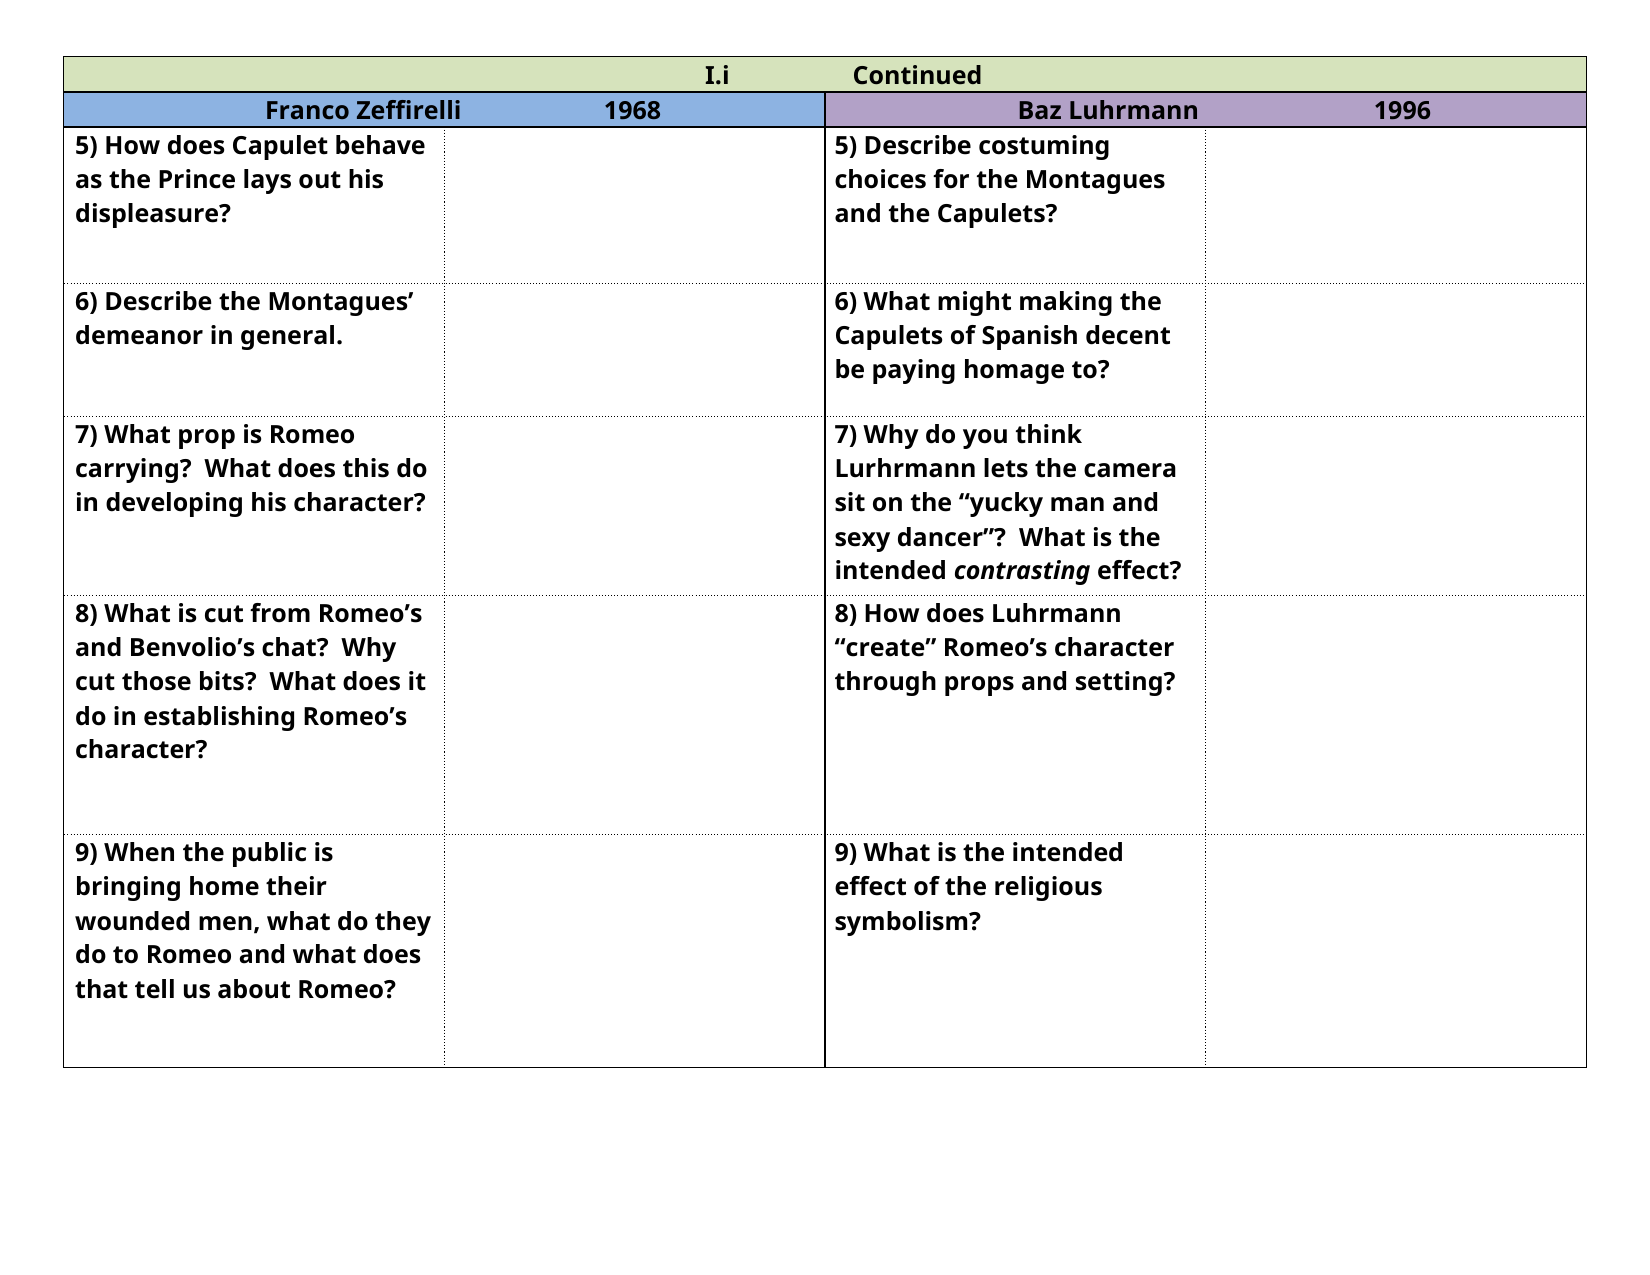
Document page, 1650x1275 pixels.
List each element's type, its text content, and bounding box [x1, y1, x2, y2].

table_cell 5) Describe costuming choices for the Montagues and the Capulets? [826, 128, 1206, 283]
table_cell 5) How does Capulet behave as the Prince lays out his displeasure? [64, 128, 444, 283]
table_cell 6) What might making the Capulets of Spanish decent be paying homage to? [826, 283, 1206, 416]
table_cell [1206, 416, 1586, 595]
table_cell 6) Describe the Montagues’ demeanor in general. [64, 283, 444, 416]
table_cell [1206, 595, 1586, 834]
table_cell [1206, 834, 1586, 1067]
table_cell 9) When the public is bringing home their wounded men, what do they do to Romeo and what does that tell us about Romeo? [64, 834, 444, 1067]
table_header I.i Continued [64, 57, 1586, 91]
table_cell [444, 416, 824, 595]
table_cell 8) How does Luhrmann “create” Romeo’s character through props and setting? [826, 595, 1206, 834]
table_cell [444, 834, 824, 1067]
table_cell [444, 128, 824, 283]
table_cell 9) What is the intended effect of the religious symbolism? [826, 834, 1206, 1067]
table_cell Baz Luhrmann 1996 [826, 93, 1586, 126]
table_cell [444, 595, 824, 834]
table_cell 7) Why do you think Lurhrmann lets the camera sit on the “yucky man and sexy dancer”? What is the intended contrasting effect? [826, 416, 1206, 595]
table_cell 7) What prop is Romeo carrying? What does this do in developing his character? [64, 416, 444, 595]
table_cell 8) What is cut from Romeo’s and Benvolio’s chat? Why cut those bits? What does it do in establishing Romeo’s character? [64, 595, 444, 834]
table_cell [1206, 128, 1586, 283]
table_cell [1206, 283, 1586, 416]
table_cell Franco Zeffirelli 1968 [64, 93, 824, 126]
table_cell [444, 283, 824, 416]
